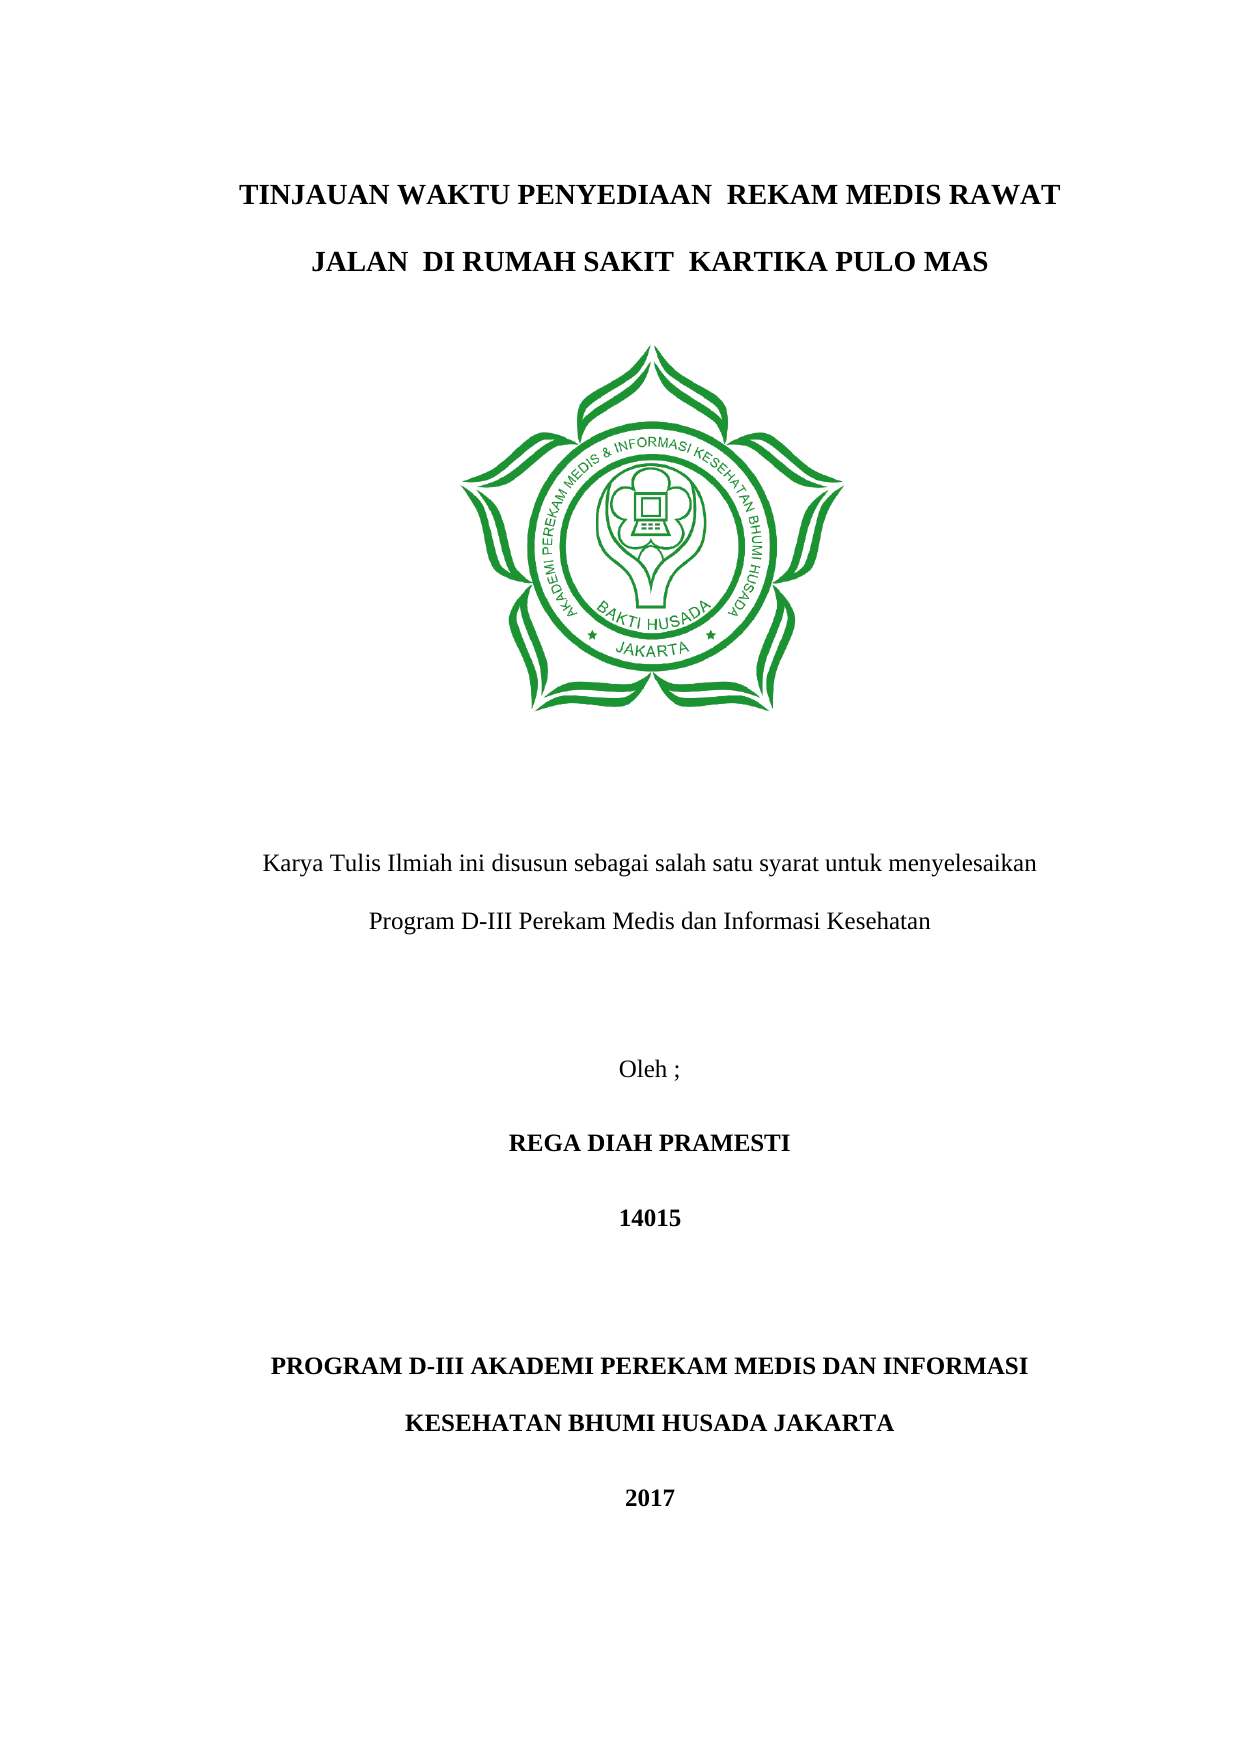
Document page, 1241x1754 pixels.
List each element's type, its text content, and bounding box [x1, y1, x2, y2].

text Oleh ; [236, 1054, 1063, 1083]
picture [448, 328, 851, 730]
text TINJAUAN WAKTU PENYEDIAAN REKAM MEDIS RAWAT JALAN DI RUMAH SAKIT KARTIKA PULO MAS [236, 177, 1063, 278]
text 2017 [236, 1483, 1063, 1511]
text 14015 [236, 1203, 1063, 1231]
text PROGRAM D-III AKADEMI PEREKAM MEDIS DAN INFORMASI KESEHATAN BHUMI HUSADA JAKARTA [236, 1351, 1063, 1437]
text REGA DIAH PRAMESTI [236, 1128, 1063, 1157]
text Karya Tulis Ilmiah ini disusun sebagai salah satu syarat untuk menyelesaikan Program D-III Perekam Medis dan Informasi Kesehatan [236, 848, 1063, 935]
